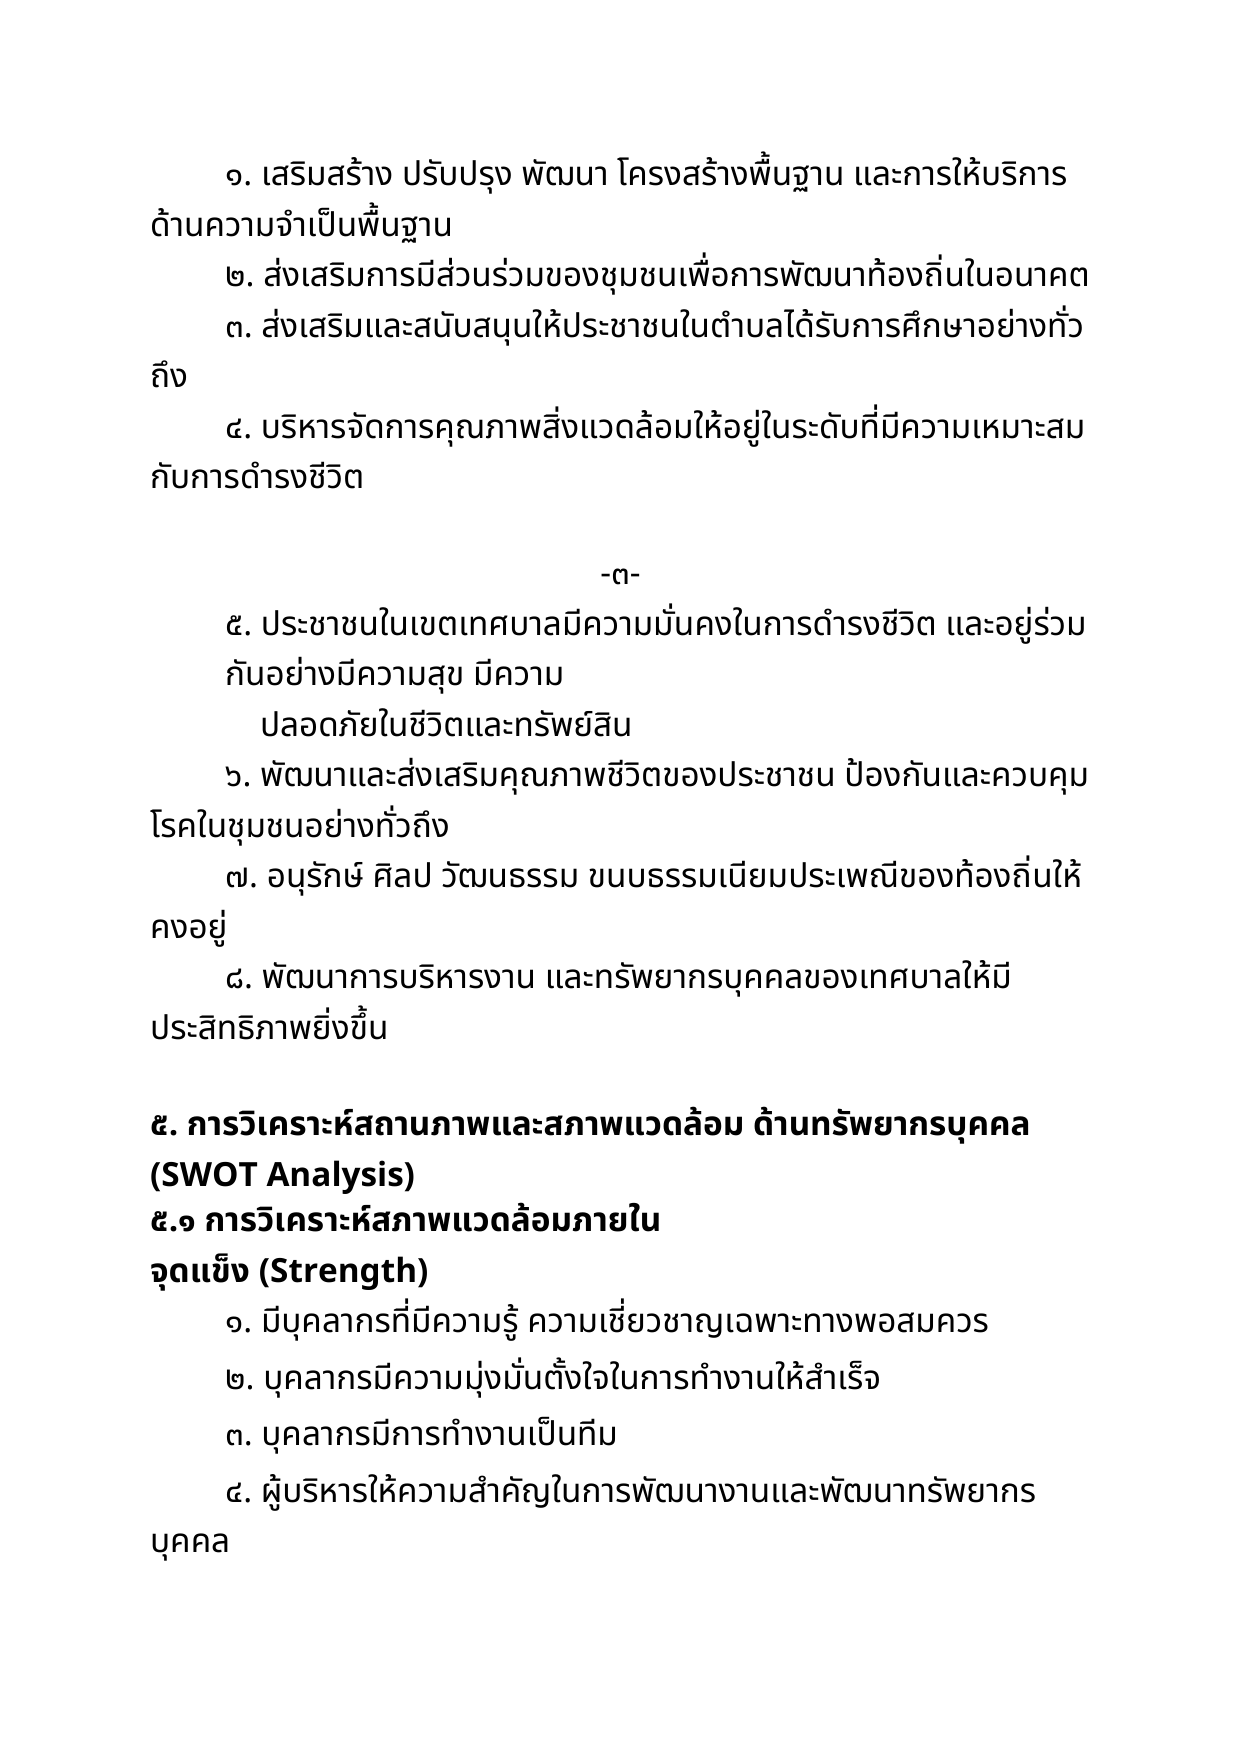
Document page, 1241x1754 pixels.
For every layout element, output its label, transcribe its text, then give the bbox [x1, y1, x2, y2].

text ๕.๑ การวิเคราะห์สภาพแวดล้อมภายใน [150, 1196, 1090, 1246]
text ๒. ส่งเสริมการมีส่วนร่วมของชุมชนเพื่อการพัฒนาท้องถิ่นในอนาคต [150, 251, 1090, 302]
text ๘. พัฒนาการบริหารงาน และทรัพยากรบุคคลของเทศบาลให้มีประสิทธิภาพยิ่งขึ้น [150, 953, 1090, 1054]
text ๔. ผู้บริหารให้ความสำคัญในการพัฒนางานและพัฒนาทรัพยากรบุคคล [150, 1466, 1090, 1567]
text ๑. เสริมสร้าง ปรับปรุง พัฒนา โครงสร้างพื้นฐาน และการให้บริการด้านความจำเป็นพื้นฐาน [150, 150, 1090, 251]
text ปลอดภัยในชีวิตและทรัพย์สิน [225, 701, 1090, 751]
text ๑. มีบุคลากรที่มีความรู้ ความเชี่ยวชาญเฉพาะทางพอสมควร [150, 1297, 1090, 1348]
text ๓. ส่งเสริมและสนับสนุนให้ประชาชนในตำบลได้รับการศึกษาอย่างทั่วถึง [150, 302, 1090, 403]
text ๕. การวิเคราะห์สถานภาพและสภาพแวดล้อม ด้านทรัพยากรบุคคล (SWOT Analysis) [150, 1100, 1090, 1196]
text จุดแข็ง (Strength) [150, 1246, 1090, 1297]
text ๔. บริหารจัดการคุณภาพสิ่งแวดล้อมให้อยู่ในระดับที่มีความเหมาะสมกับการดำรงชีวิต [150, 403, 1090, 504]
text ๕. ประชาชนในเขตเทศบาลมีความมั่นคงในการดำรงชีวิต และอยู่ร่วมกันอย่างมีความสุข มีความ [225, 600, 1090, 701]
text ๒. บุคลากรมีความมุ่งมั่นตั้งใจในการทำงานให้สำเร็จ [150, 1353, 1090, 1404]
text -๓- [150, 549, 1090, 600]
text ๗. อนุรักษ์ ศิลป วัฒนธรรม ขนบธรรมเนียมประเพณีของท้องถิ่นให้คงอยู่ [150, 852, 1090, 953]
text ๖. พัฒนาและส่งเสริมคุณภาพชีวิตของประชาชน ป้องกันและควบคุมโรคในชุมชนอย่างทั่วถึง [150, 751, 1090, 852]
text ๓. บุคลากรมีการทำงานเป็นทีม [150, 1410, 1090, 1461]
